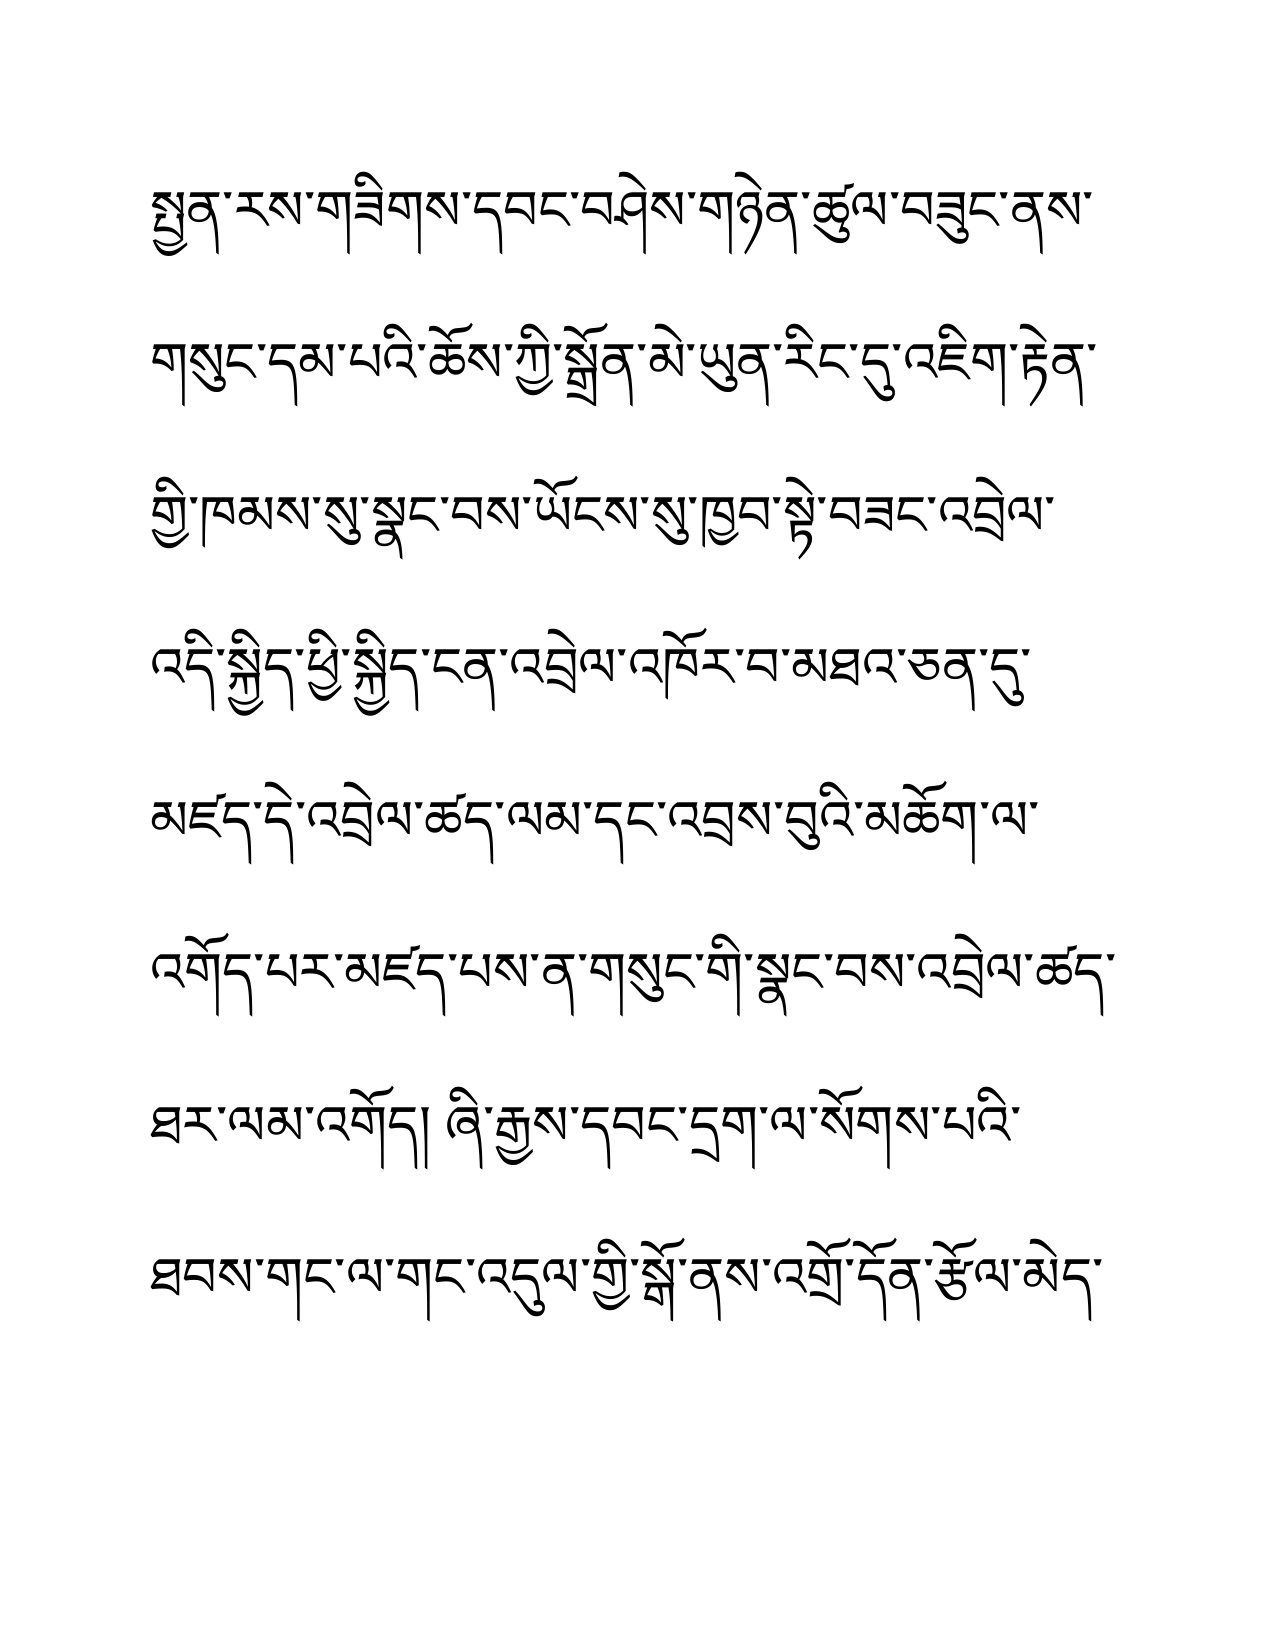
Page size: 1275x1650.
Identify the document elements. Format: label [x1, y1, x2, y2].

text [150, 150, 1125, 1370]
